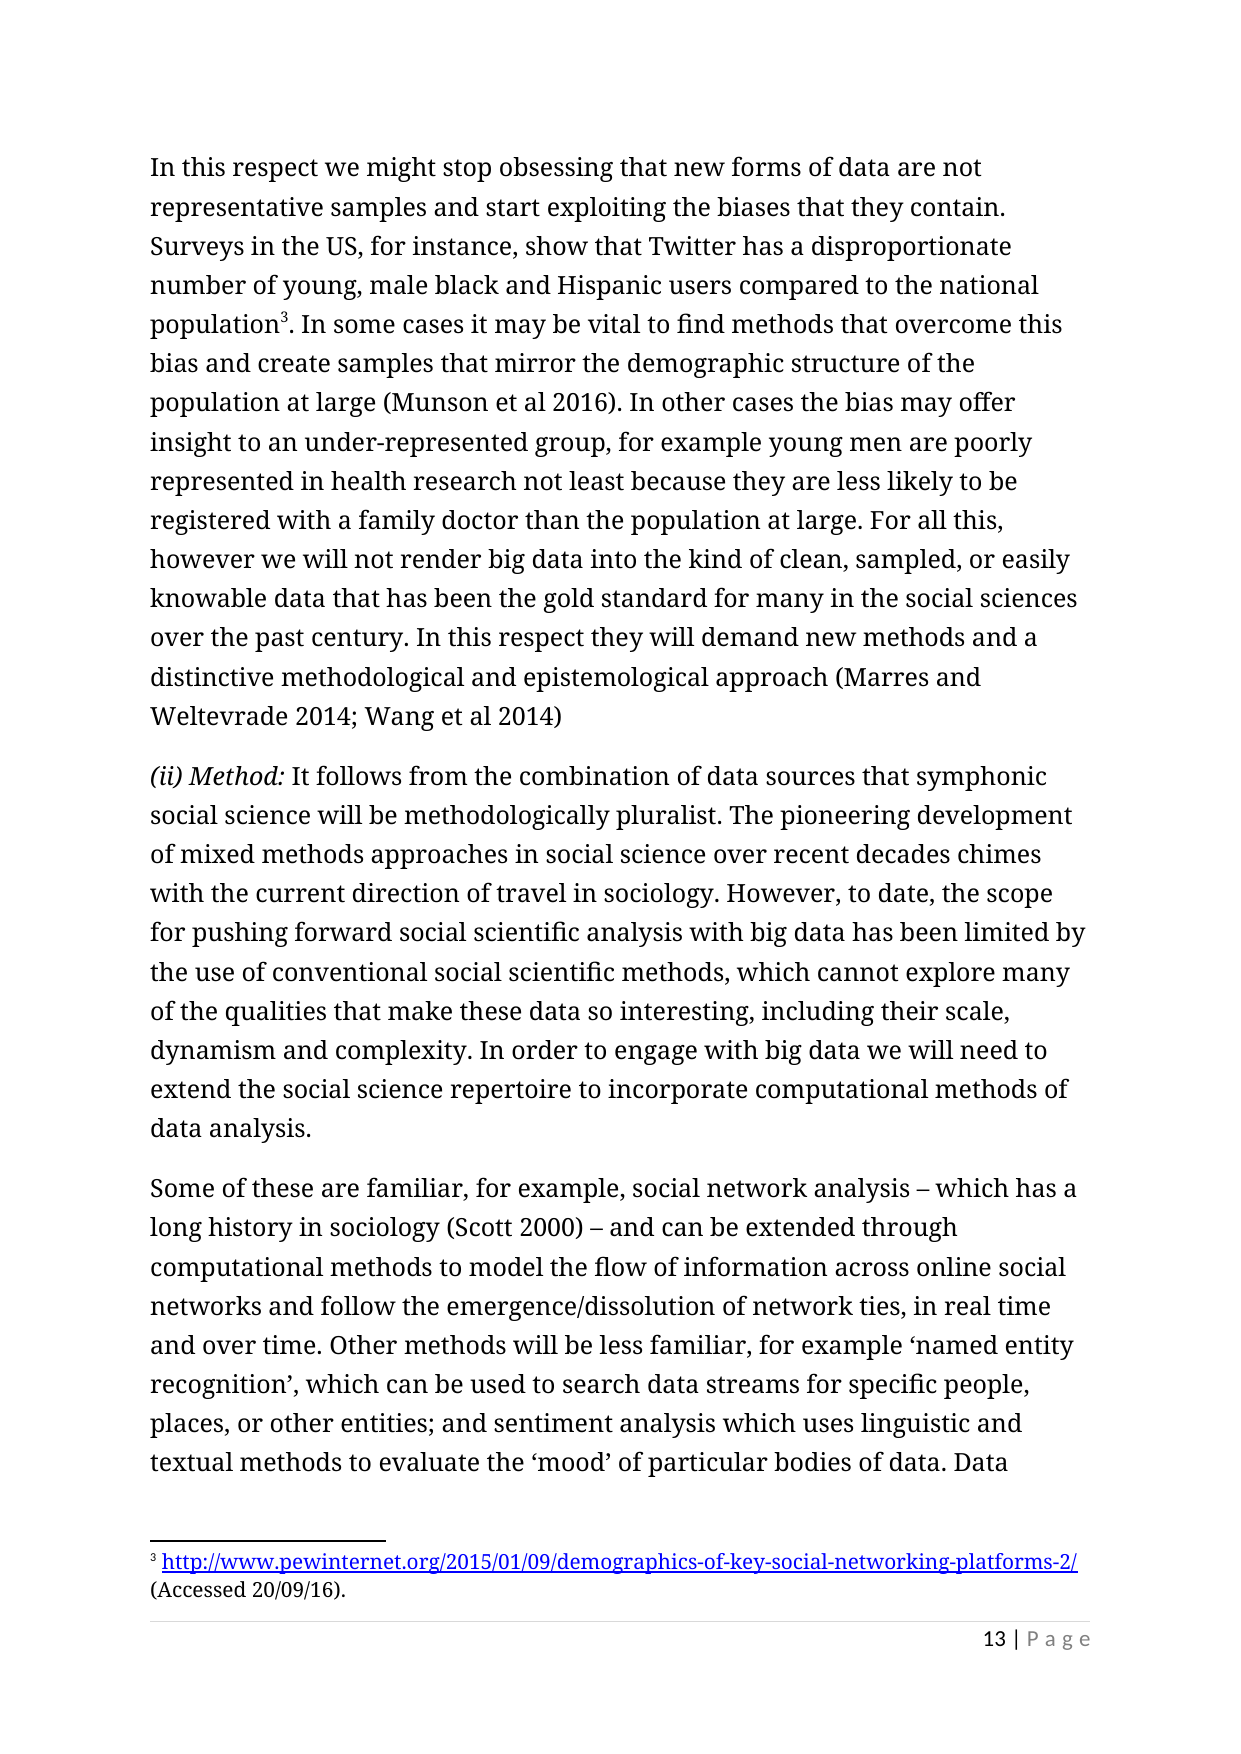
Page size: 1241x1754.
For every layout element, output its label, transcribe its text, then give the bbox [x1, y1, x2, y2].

text In this respect we might stop obsessing that new forms of data are not representative samples and start exploiting the biases that they contain. Surveys in the US, for instance, show that Twitter has a disproportionate number of young, male black and Hispanic users compared to the national population. In some cases it may be vital to find methods that overcome this bias and create samples that mirror the demographic structure of the population at large (Munson et al 2016). In other cases the bias may offer insight to an under-represented group, for example young men are poorly represented in health research not least because they are less likely to be registered with a family doctor than the population at large. For all this, however we will not render big data into the kind of clean, sampled, or easily knowable data that has been the gold standard for many in the social sciences over the past century. In this respect they will demand new methods and a distinctive methodological and epistemological approach (Marres and Weltevrade 2014; Wang et al 2014) [150, 150, 1090, 732]
text (ii) Method: It follows from the combination of data sources that symphonic social science will be methodologically pluralist. The pioneering development of mixed methods approaches in social science over recent decades chimes with the current direction of travel in sociology. However, to date, the scope for pushing forward social scientific analysis with big data has been limited by the use of conventional social scientific methods, which cannot explore many of the qualities that make these data so interesting, including their scale, dynamism and complexity. In order to engage with big data we will need to extend the social science repertoire to incorporate computational methods of data analysis. [150, 758, 1090, 1145]
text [150, 1171, 1090, 1479]
